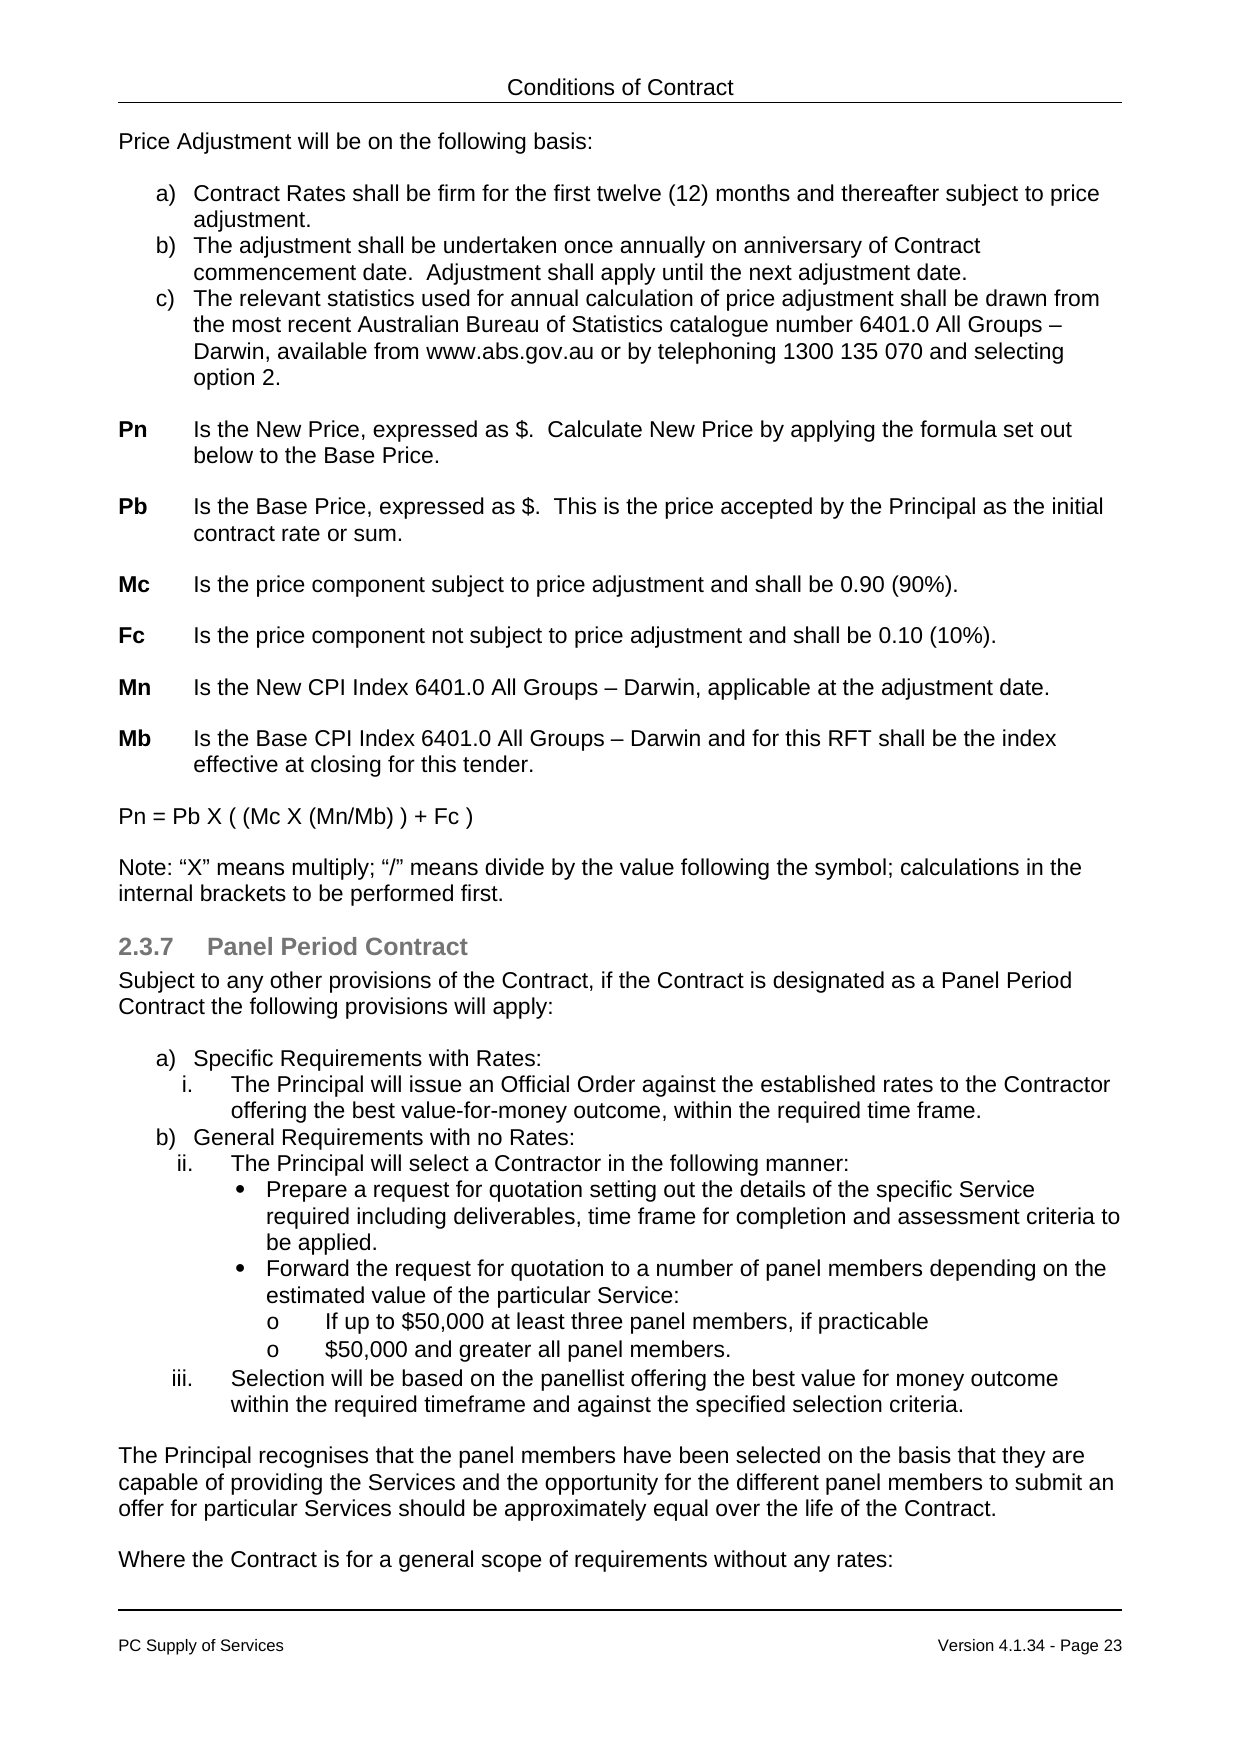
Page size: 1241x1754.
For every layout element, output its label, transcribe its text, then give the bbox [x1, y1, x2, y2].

text Pb Is the Base Price, expressed as $. This is the price accepted by the Principal as the initial contract rate or sum. [118, 493, 1122, 546]
list The relevant statistics used for annual calculation of price adjustment shall be drawn from the most recent Australian Bureau of Statistics catalogue number 6401.0 All Groups – Darwin, available from www.abs.gov.au or by telephoning 1300 135 070 and selecting option 2. [156, 285, 1122, 391]
text Pn Is the New Price, expressed as $. Calculate New Price by applying the formula set out below to the Base Price. [118, 416, 1122, 468]
text Mb Is the Base CPI Index 6401.0 All Groups – Darwin and for this RFT shall be the index effective at closing for this tender. [118, 725, 1122, 778]
list The Principal will select a Contractor in the following manner: [193, 1150, 1122, 1176]
list Contract Rates shall be firm for the first twelve (12) months and thereafter subject to price adjustment. [156, 180, 1122, 232]
list The adjustment shall be undertaken once annually on anniversary of Contract commencement date. Adjustment shall apply until the next adjustment date. [156, 232, 1122, 285]
list Prepare a request for quotation setting out the details of the specific Service required including deliverables, time frame for completion and assessment criteria to be applied. [236, 1176, 1122, 1255]
list The Principal will issue an Official Order against the established rates to the Contractor offering the best value-for-money outcome, within the required time frame. [193, 1071, 1122, 1123]
text Price Adjustment will be on the following basis: [118, 128, 1122, 155]
text Fc Is the price component not subject to price adjustment and shall be 0.10 (10%). [118, 622, 1122, 649]
text The Principal recognises that the panel members have been selected on the basis that they are capable of providing the Services and the opportunity for the different panel members to submit an offer for particular Services should be approximately equal over the life of the Contract. [118, 1442, 1122, 1521]
text Pn = Pb X ( (Mc X (Mn/Mb) ) + Fc ) [118, 803, 1122, 829]
text Subject to any other provisions of the Contract, if the Contract is designated as a Panel Period Contract the following provisions will apply: [118, 967, 1122, 1019]
list If up to $50,000 at least three panel members, if practicable [266, 1308, 1122, 1336]
text Mn Is the New CPI Index 6401.0 All Groups – Darwin, applicable at the adjustment date. [118, 674, 1122, 700]
subtitle Panel Period Contract [118, 932, 1122, 961]
text Where the Contract is for a general scope of requirements without any rates: [118, 1546, 1122, 1573]
list Selection will be based on the panellist offering the best value for money outcome within the required timeframe and against the specified selection criteria. [193, 1365, 1122, 1417]
list General Requirements with no Rates: [156, 1123, 1122, 1150]
text Mc Is the price component subject to price adjustment and shall be 0.90 (90%). [118, 571, 1122, 597]
list Forward the request for quotation to a number of panel members depending on the estimated value of the particular Service: [236, 1255, 1122, 1308]
text Note: “X” means multiply; “/” means divide by the value following the symbol; calculations in the internal brackets to be performed first. [118, 854, 1122, 907]
list Specific Requirements with Rates: [156, 1044, 1122, 1071]
list $50,000 and greater all panel members. [266, 1336, 1122, 1365]
